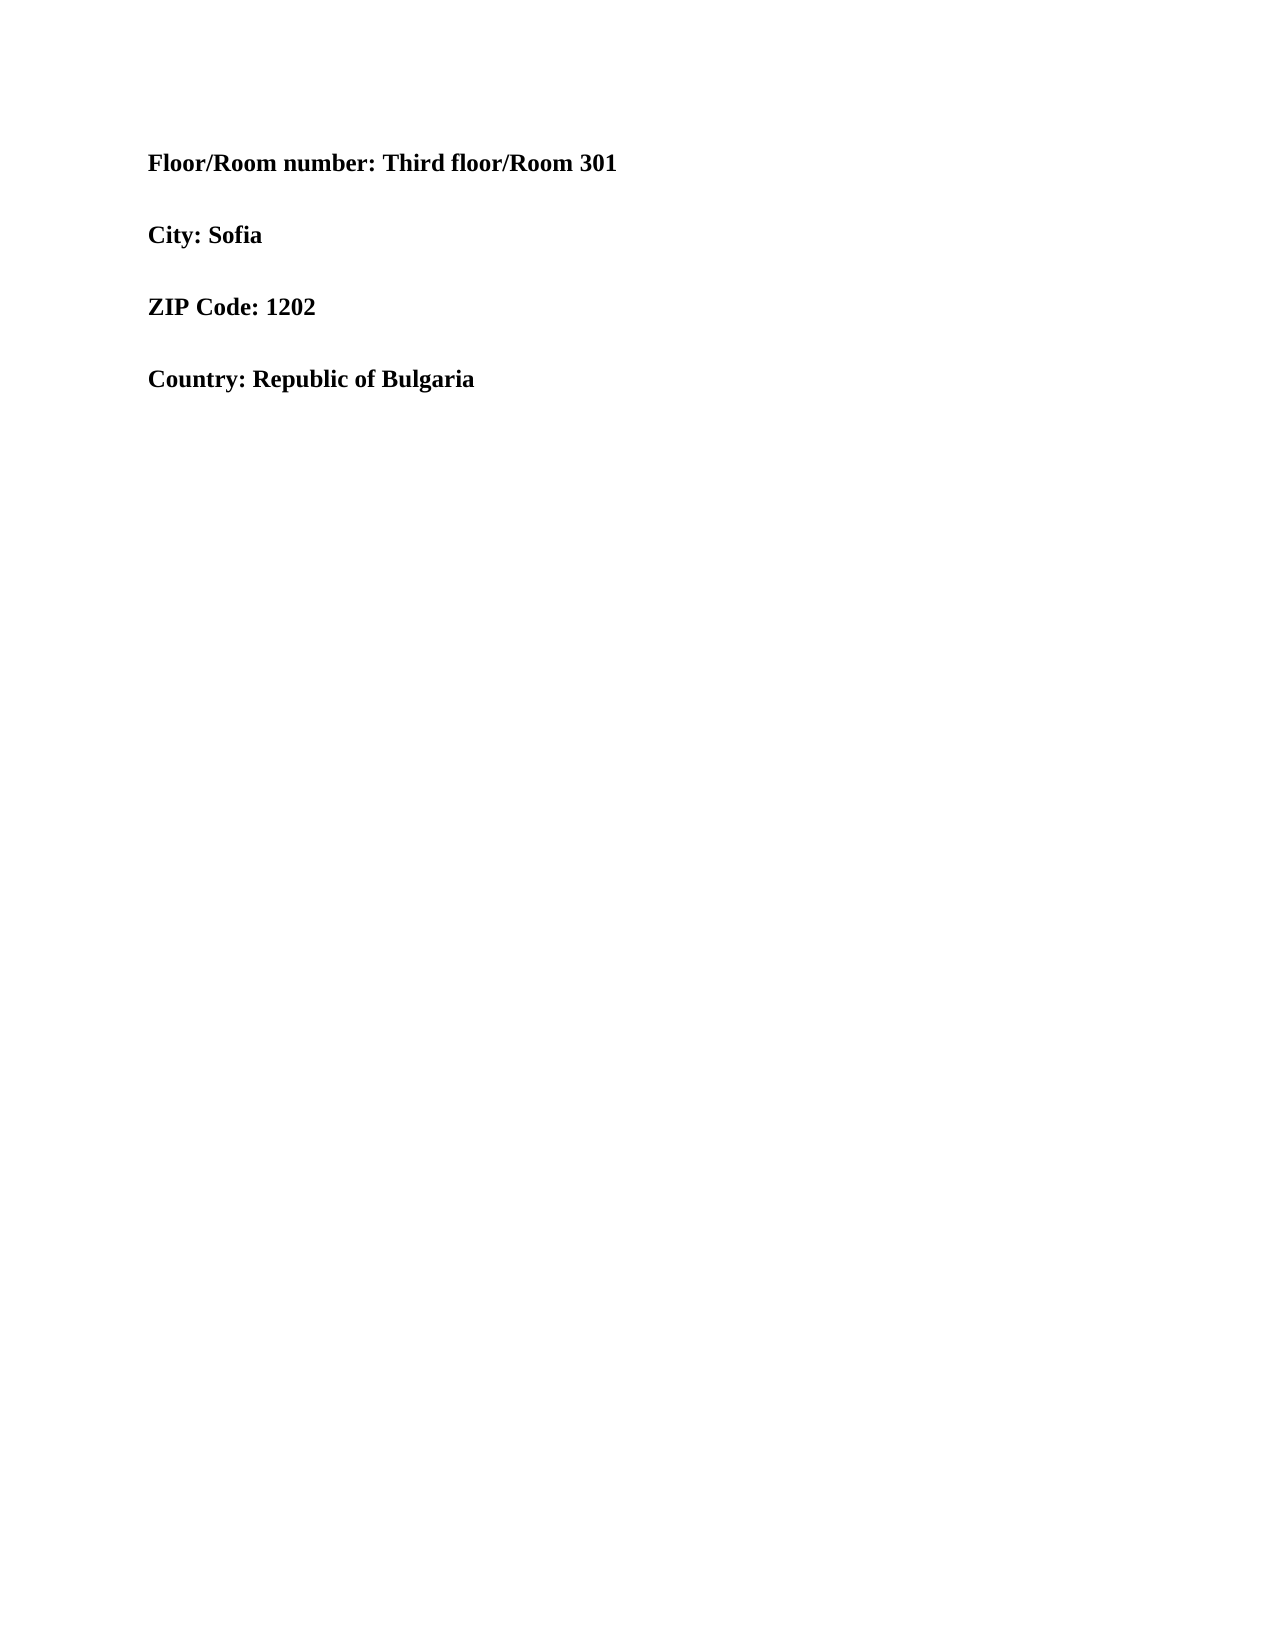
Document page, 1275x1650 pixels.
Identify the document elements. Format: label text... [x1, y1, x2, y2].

text Floor/Room number: Third floor/Room 301 [148, 148, 1152, 176]
text Country: Republic of Bulgaria [148, 364, 1152, 393]
text City: Sofia [148, 220, 1152, 249]
text ZIP Code: 1202 [148, 292, 1152, 321]
